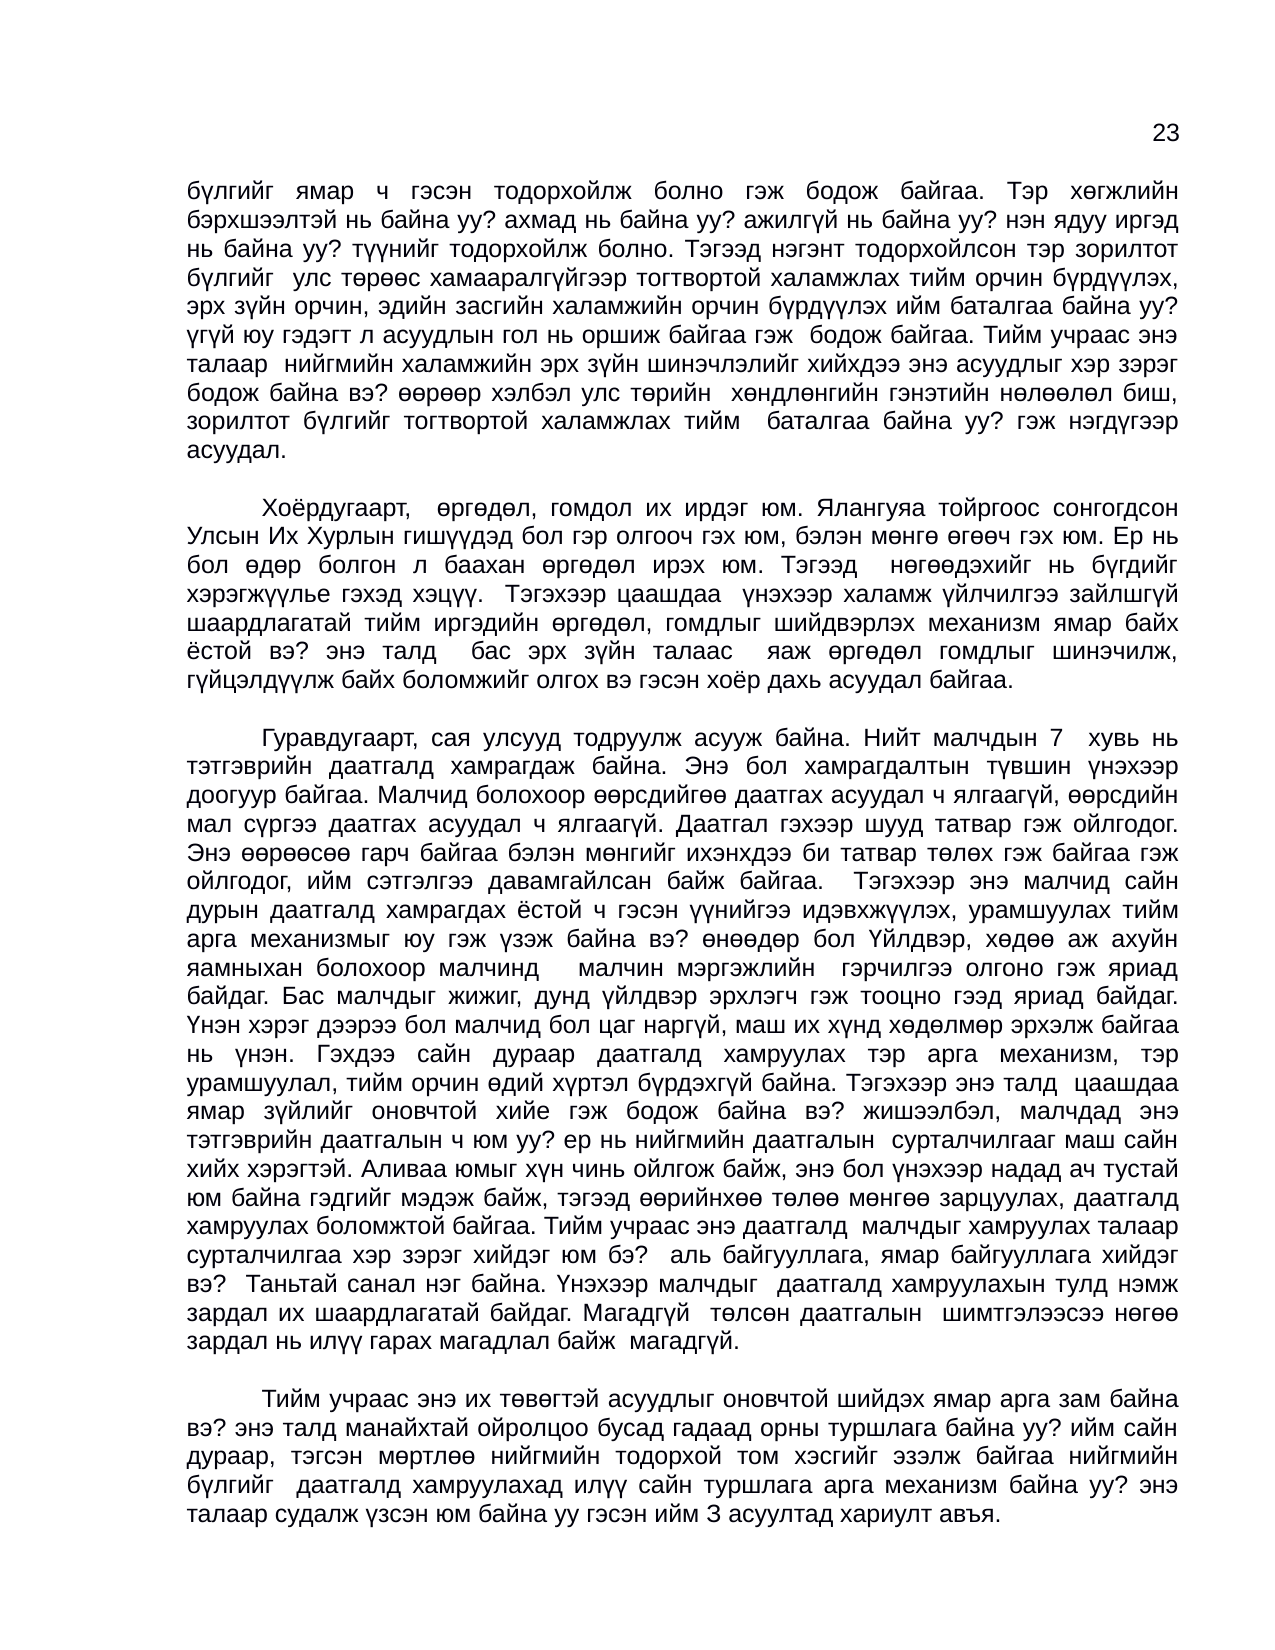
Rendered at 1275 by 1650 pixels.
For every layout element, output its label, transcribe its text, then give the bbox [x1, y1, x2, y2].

text Гуравдугаарт, сая улсууд тодруулж асууж байна. Нийт малчдын 7 хувь нь тэтгэврийн даатгалд хамрагдаж байна. Энэ бол хамрагдалтын түвшин үнэхээр доогуур байгаа. Малчид болохоор өөрсдийгөө даатгах асуудал ч ялгаагүй, өөрсдийн мал сүргээ даатгах асуудал ч ялгаагүй. Даатгал гэхээр шууд татвар гэж ойлгодог. Энэ өөрөөсөө гарч байгаа бэлэн мөнгийг ихэнхдээ би татвар төлөх гэж байгаа гэж ойлгодог, ийм сэтгэлгээ давамгайлсан байж байгаа. Тэгэхээр энэ малчид сайн дурын даатгалд хамрагдах ёстой ч гэсэн үүнийгээ идэвхжүүлэх, урамшуулах тийм арга механизмыг юу гэж үзэж байна вэ? өнөөдөр бол Үйлдвэр, хөдөө аж ахуйн яамныхан болохоор малчинд малчин мэргэжлийн гэрчилгээ олгоно гэж яриад байдаг. Бас малчдыг жижиг, дунд үйлдвэр эрхлэгч гэж тооцно гээд яриад байдаг. Үнэн хэрэг дээрээ бол малчид бол цаг наргүй, маш их хүнд хөдөлмөр эрхэлж байгаа нь үнэн. Гэхдээ сайн дураар даатгалд хамруулах тэр арга механизм, тэр урамшуулал, тийм орчин өдий хүртэл бүрдэхгүй байна. Тэгэхээр энэ талд цаашдаа ямар зүйлийг оновчтой хийе гэж бодож байна вэ? жишээлбэл, малчдад энэ тэтгэврийн даатгалын ч юм уу? ер нь нийгмийн даатгалын сурталчилгааг маш сайн хийх хэрэгтэй. Аливаа юмыг хүн чинь ойлгож байж, энэ бол үнэхээр надад ач тустай юм байна гэдгийг мэдэж байж, тэгээд өөрийнхөө төлөө мөнгөө зарцуулах, даатгалд хамруулах боломжтой байгаа. Тийм учраас энэ даатгалд малчдыг хамруулах талаар сурталчилгаа хэр зэрэг хийдэг юм бэ? аль байгууллага, ямар байгууллага хийдэг вэ? Таньтай санал нэг байна. Үнэхээр малчдыг даатгалд хамруулахын тулд нэмж зардал их шаардлагатай байдаг. Магадгүй төлсөн даатгалын шимтгэлээсээ нөгөө зардал нь илүү гарах магадлал байж магадгүй. [186, 723, 1180, 1355]
text Тийм учраас энэ их төвөгтэй асуудлыг оновчтой шийдэх ямар арга зам байна вэ? энэ талд манайхтай ойролцоо бусад гадаад орны туршлага байна уу? ийм сайн дураар, тэгсэн мөртлөө нийгмийн тодорхой том хэсгийг эзэлж байгаа нийгмийн бүлгийг даатгалд хамруулахад илүү сайн туршлага арга механизм байна уу? энэ талаар судалж үзсэн юм байна уу гэсэн ийм З асуултад хариулт авъя. [186, 1384, 1180, 1528]
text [186, 176, 1180, 464]
text Хоёрдугаарт, өргөдөл, гомдол их ирдэг юм. Ялангуяа тойргоос сонгогдсон Улсын Их Хурлын гишүүдэд бол гэр олгооч гэх юм, бэлэн мөнгө өгөөч гэх юм. Ер нь бол өдөр болгон л баахан өргөдөл ирэх юм. Тэгээд нөгөөдэхийг нь бүгдийг хэрэгжүүлье гэхэд хэцүү. Тэгэхээр цаашдаа үнэхээр халамж үйлчилгээ зайлшгүй шаардлагатай тийм иргэдийн өргөдөл, гомдлыг шийдвэрлэх механизм ямар байх ёстой вэ? энэ талд бас эрх зүйн талаас яаж өргөдөл гомдлыг шинэчилж, гүйцэлдүүлж байх боломжийг олгох вэ гэсэн хоёр дахь асуудал байгаа. [186, 493, 1180, 694]
